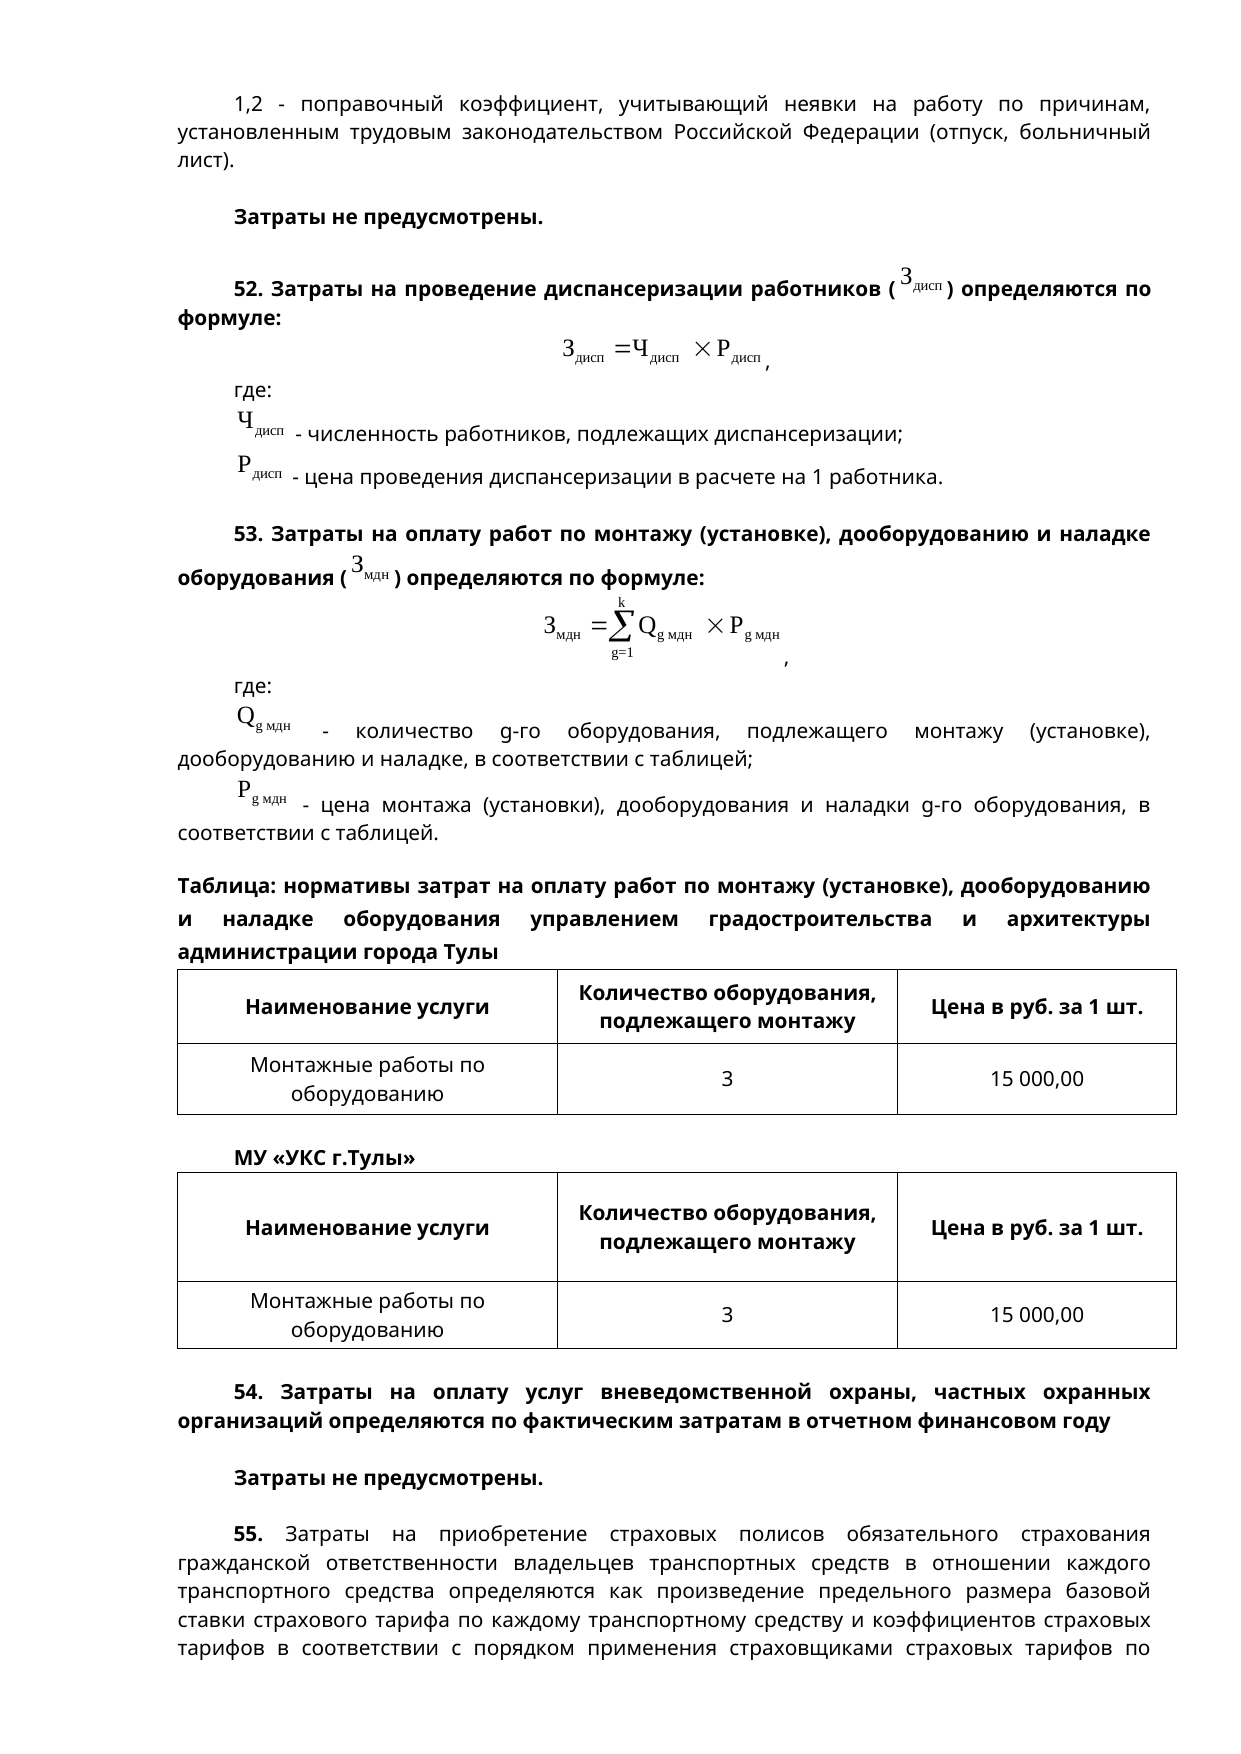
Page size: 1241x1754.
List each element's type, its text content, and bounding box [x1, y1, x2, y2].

table_cell 3 [558, 1282, 897, 1348]
text Таблица: нормативы затрат на оплату работ по монтажу (установке), дооборудованию и наладке оборудования управлением градостроительства и архитектуры администрации города Тулы [177, 872, 1152, 965]
table_header Количество оборудования, подлежащего монтажу [558, 970, 897, 1043]
table_header Наименование услуги [178, 970, 557, 1043]
text - количество g-го оборудования, подлежащего монтажу (установке), дооборудованию и наладке, в соответствии с таблицей; [177, 699, 1152, 773]
text где: [177, 375, 1152, 403]
text МУ «УКС г.Тулы» [177, 1143, 1152, 1172]
table_cell 15 000,00 [898, 1282, 1176, 1348]
text Затраты не предусмотрены. [177, 1463, 1152, 1491]
table_header Наименование услуги [178, 1173, 557, 1281]
table_cell Монтажные работы по оборудованию [178, 1282, 557, 1348]
text - цена монтажа (установки), дооборудования и наладки g-го оборудования, в соответствии с таблицей. [177, 773, 1152, 847]
text где: [177, 671, 1152, 699]
table_header Цена в руб. за 1 шт. [898, 970, 1176, 1043]
text 52. Затраты на проведение диспансеризации работников () определяются по формуле: [177, 259, 1152, 331]
text , [177, 331, 1152, 375]
table_cell 15 000,00 [898, 1044, 1176, 1114]
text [177, 1519, 1152, 1662]
table_header Количество оборудования, подлежащего монтажу [558, 1173, 897, 1281]
text 53. Затраты на оплату работ по монтажу (установке), дооборудованию и наладке оборудования () определяются по формуле: [177, 519, 1152, 591]
text , [177, 591, 1152, 671]
text - численность работников, подлежащих диспансеризации; [177, 403, 1152, 447]
text 54. Затраты на оплату услуг вневедомственной охраны, частных охранных организаций определяются по фактическим затратам в отчетном финансовом году [177, 1377, 1152, 1434]
table_cell 3 [558, 1044, 897, 1114]
text Затраты не предусмотрены. [177, 202, 1152, 231]
table_header Цена в руб. за 1 шт. [898, 1173, 1176, 1281]
text - цена проведения диспансеризации в расчете на 1 работника. [177, 447, 1152, 491]
table_cell Монтажные работы по оборудованию [178, 1044, 557, 1114]
text 1,2 - поправочный коэффициент, учитывающий неявки на работу по причинам, установленным трудовым законодательством Российской Федерации (отпуск, больничный лист). [177, 89, 1152, 174]
